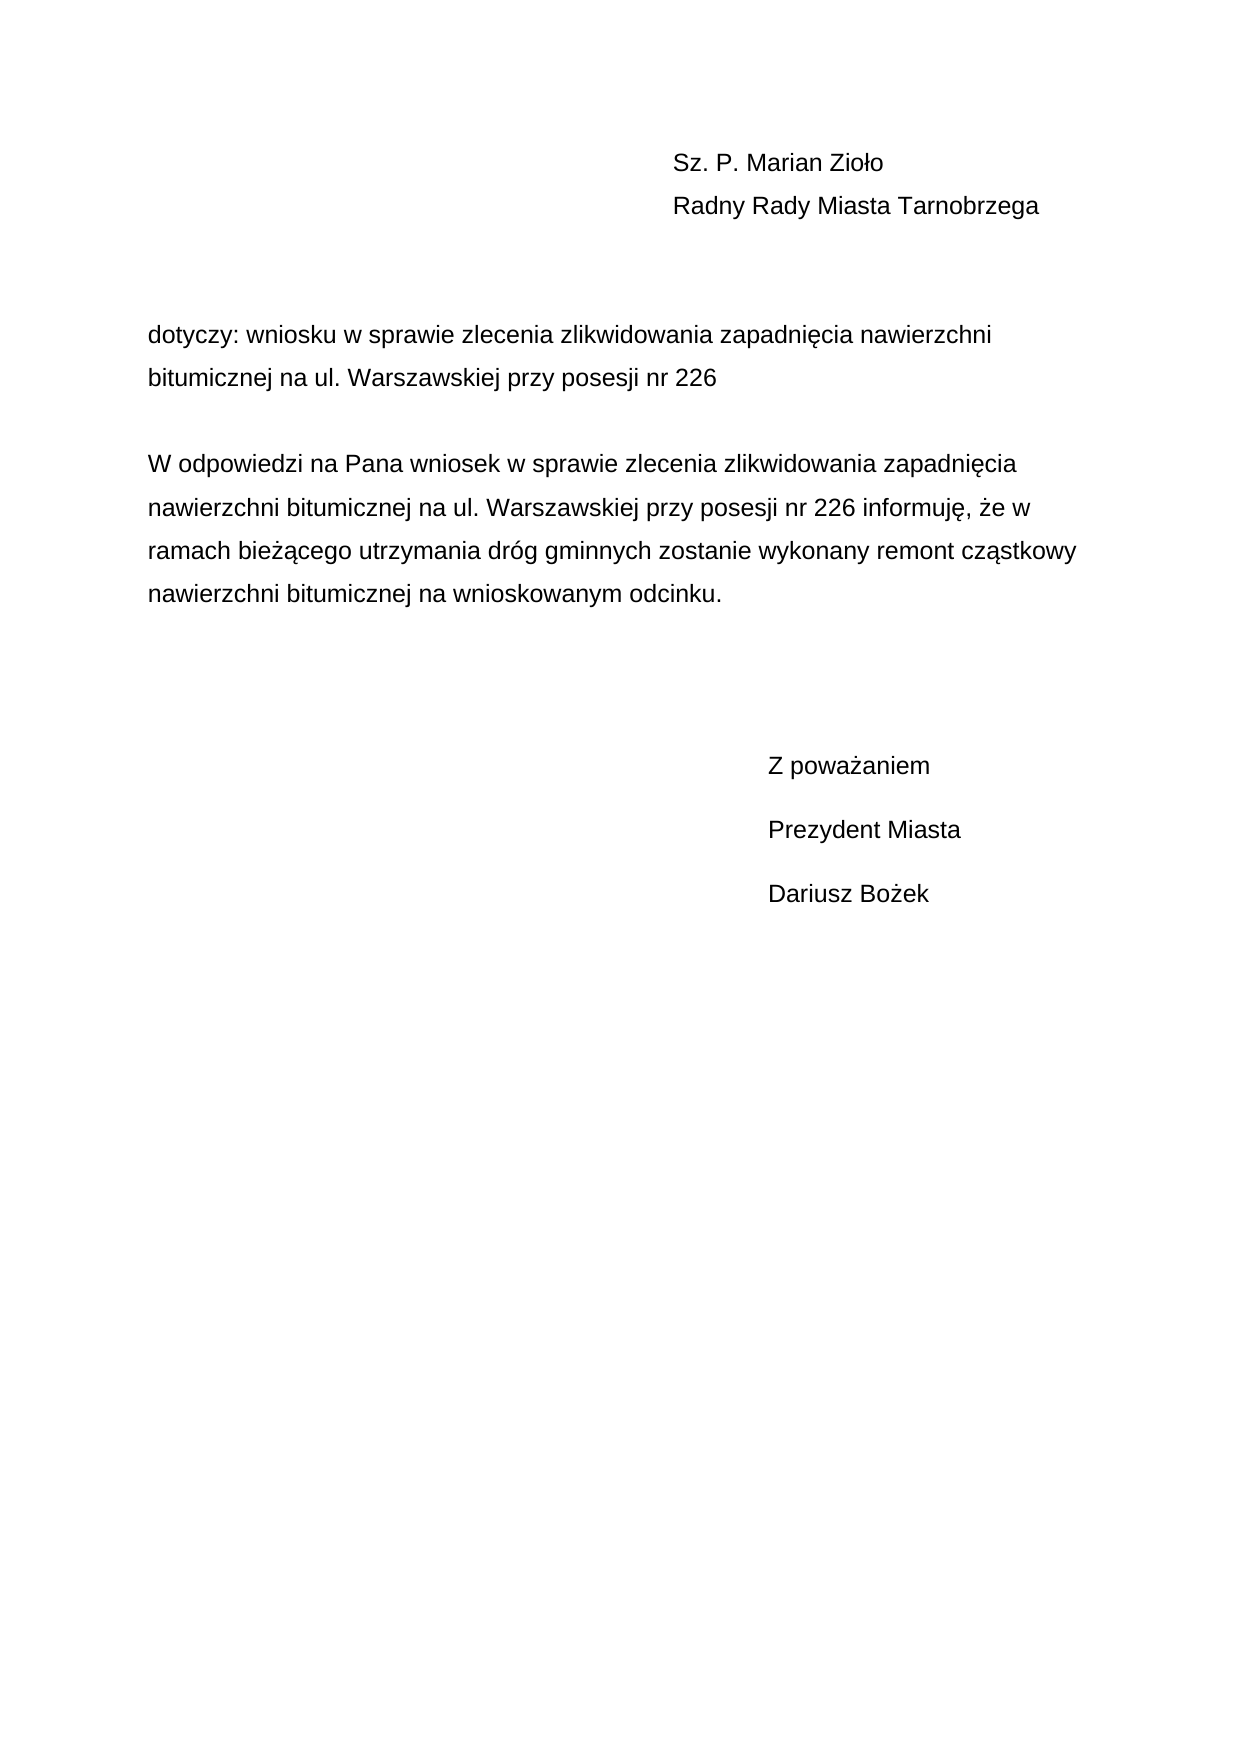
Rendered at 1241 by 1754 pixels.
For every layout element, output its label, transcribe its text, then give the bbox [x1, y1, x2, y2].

text Radny Rady Miasta Tarnobrzega [673, 191, 1093, 219]
text Sz. P. Marian Zioło [673, 148, 1093, 176]
text Dariusz Bożek [768, 879, 1093, 908]
text Prezydent Miasta [768, 815, 1093, 844]
text Z poważaniem [768, 751, 1093, 780]
text W odpowiedzi na Pana wniosek w sprawie zlecenia zlikwidowania zapadnięcia nawierzchni bitumicznej na ul. Warszawskiej przy posesji nr 226 informuję, że w ramach bieżącego utrzymania dróg gminnych zostanie wykonany remont cząstkowy nawierzchni bitumicznej na wnioskowanym odcinku. [148, 449, 1093, 608]
text dotyczy: wniosku w sprawie zlecenia zlikwidowania zapadnięcia nawierzchni bitumicznej na ul. Warszawskiej przy posesji nr 226 [148, 320, 1093, 392]
